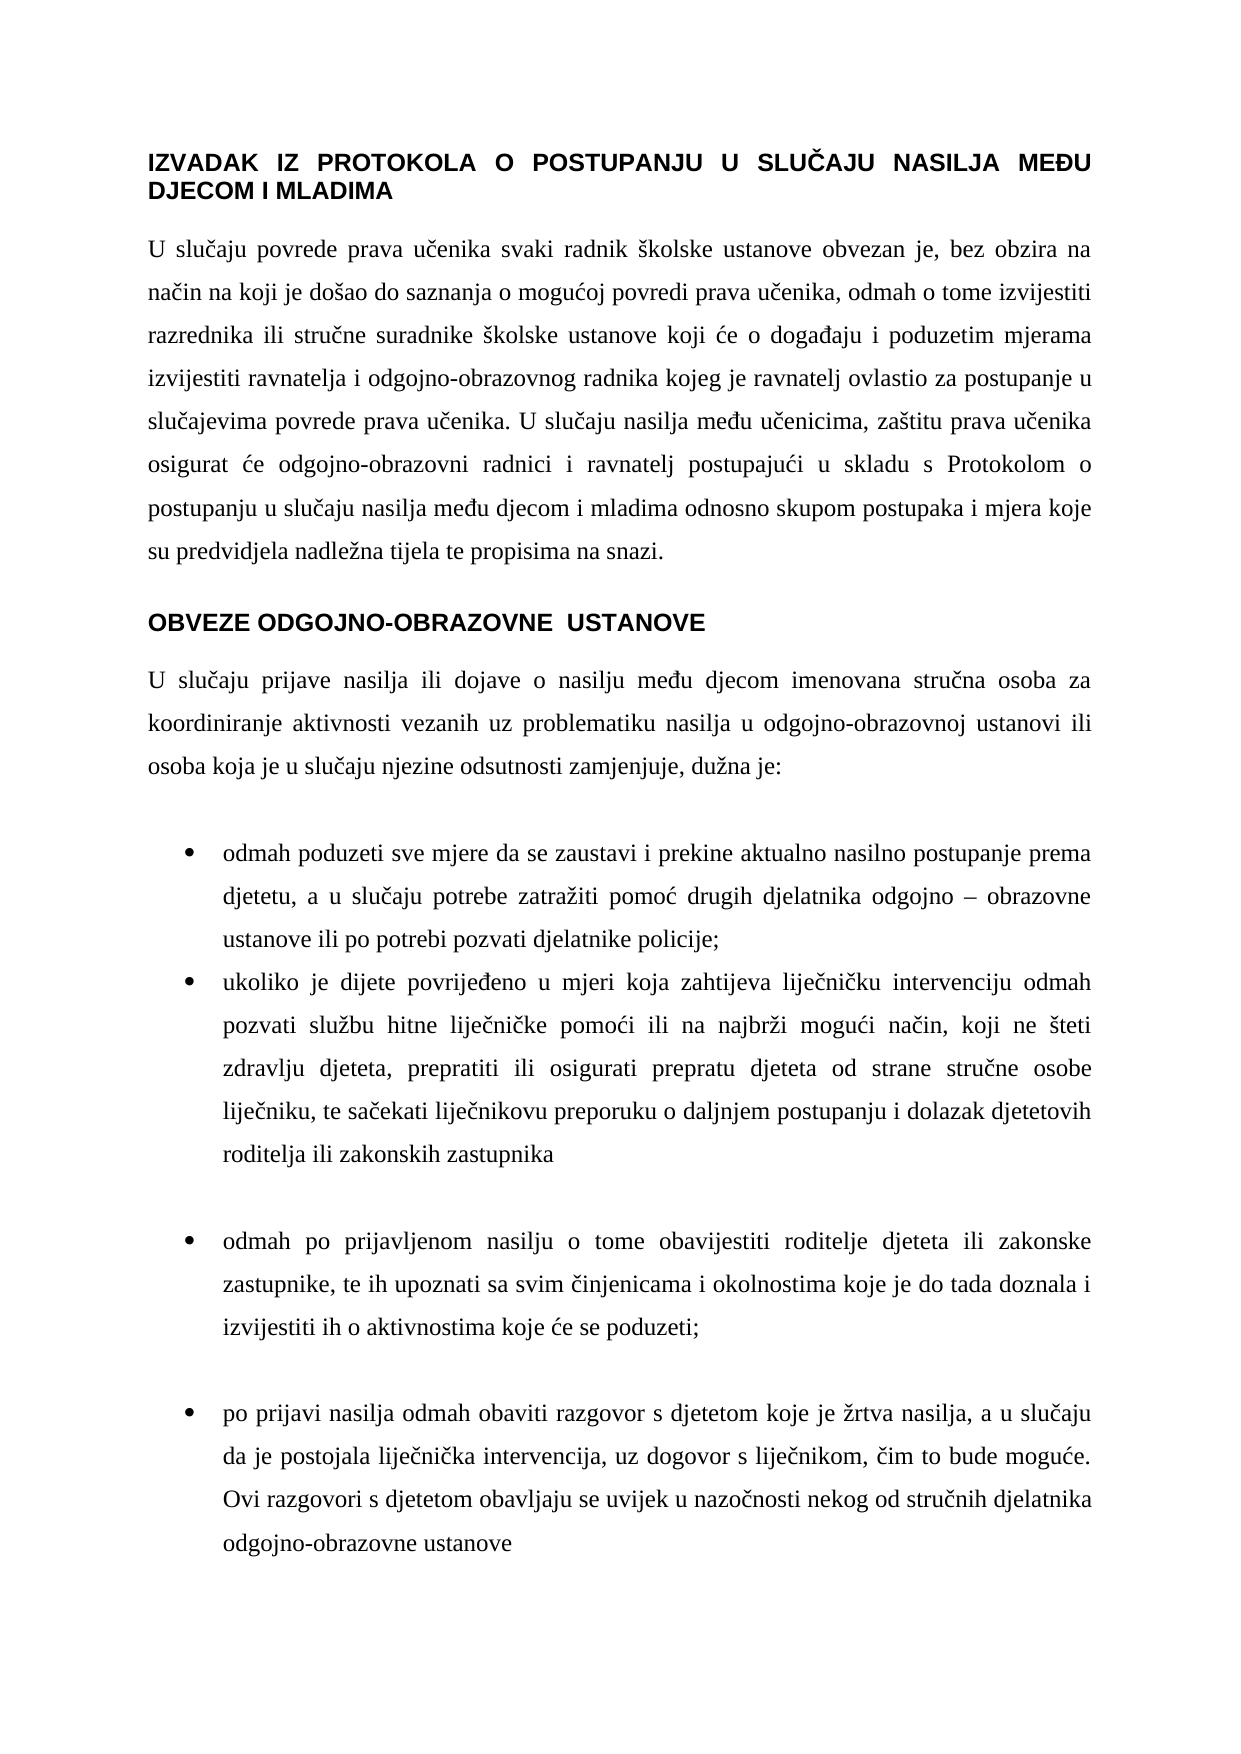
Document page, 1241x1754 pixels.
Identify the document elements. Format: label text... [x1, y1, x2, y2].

list po prijavi nasilja odmah obaviti razgovor s djetetom koje je žrtva nasilja, a u slučaju da je postojala liječnička intervencija, uz dogovor s liječnikom, čim to bude moguće. Ovi razgovori s djetetom obavljaju se uvijek u nazočnosti nekog od stručnih djelatnika odgojno-obrazovne ustanove [185, 1398, 1093, 1556]
text IZVADAK IZ PROTOKOLA O POSTUPANJU U SLUČAJU NASILJA MEĐU DJECOM I MLADIMA [148, 148, 1093, 205]
list odmah poduzeti sve mjere da se zaustavi i prekine aktualno nasilno postupanje prema djetetu, a u slučaju potrebe zatražiti pomoć drugih djelatnika odgojno – obrazovne ustanove ili po potrebi pozvati djelatnike policije; [185, 838, 1093, 953]
text U slučaju povrede prava učenika svaki radnik školske ustanove obvezan je, bez obzira na način na koji je došao do saznanja o mogućoj povredi prava učenika, odmah o tome izvijestiti razrednika ili stručne suradnike školske ustanove koji će o događaju i poduzetim mjerama izvijestiti ravnatelja i odgojno-obrazovnog radnika kojeg je ravnatelj ovlastio za postupanje u slučajevima povrede prava učenika. U slučaju nasilja među učenicima, zaštitu prava učenika osigurat će odgojno-obrazovni radnici i ravnatelj postupajući u skladu s Protokolom o postupanju u slučaju nasilja među djecom i mladima odnosno skupom postupaka i mjera koje su predvidjela nadležna tijela te propisima na snazi. [148, 234, 1093, 564]
text U slučaju prijave nasilja ili dojave o nasilju među djecom imenovana stručna osoba za koordiniranje aktivnosti vezanih uz problematiku nasilja u odgojno-obrazovnoj ustanovi ili osoba koja je u slučaju njezine odsutnosti zamjenjuje, dužna je: [148, 665, 1093, 780]
text OBVEZE ODGOJNO-OBRAZOVNE USTANOVE [148, 608, 1093, 636]
list odmah po prijavljenom nasilju o tome obavijestiti roditelje djeteta ili zakonske zastupnike, te ih upoznati sa svim činjenicama i okolnostima koje je do tada doznala i izvijestiti ih o aktivnostima koje će se poduzeti; [185, 1226, 1093, 1341]
list ukoliko je dijete povrijeđeno u mjeri koja zahtijeva liječničku intervenciju odmah pozvati službu hitne liječničke pomoći ili na najbrži mogući način, koji ne šteti zdravlju djeteta, prepratiti ili osigurati prepratu djeteta od strane stručne osobe liječniku, te sačekati liječnikovu preporuku o daljnjem postupanju i dolazak djetetovih roditelja ili zakonskih zastupnika [185, 967, 1093, 1168]
